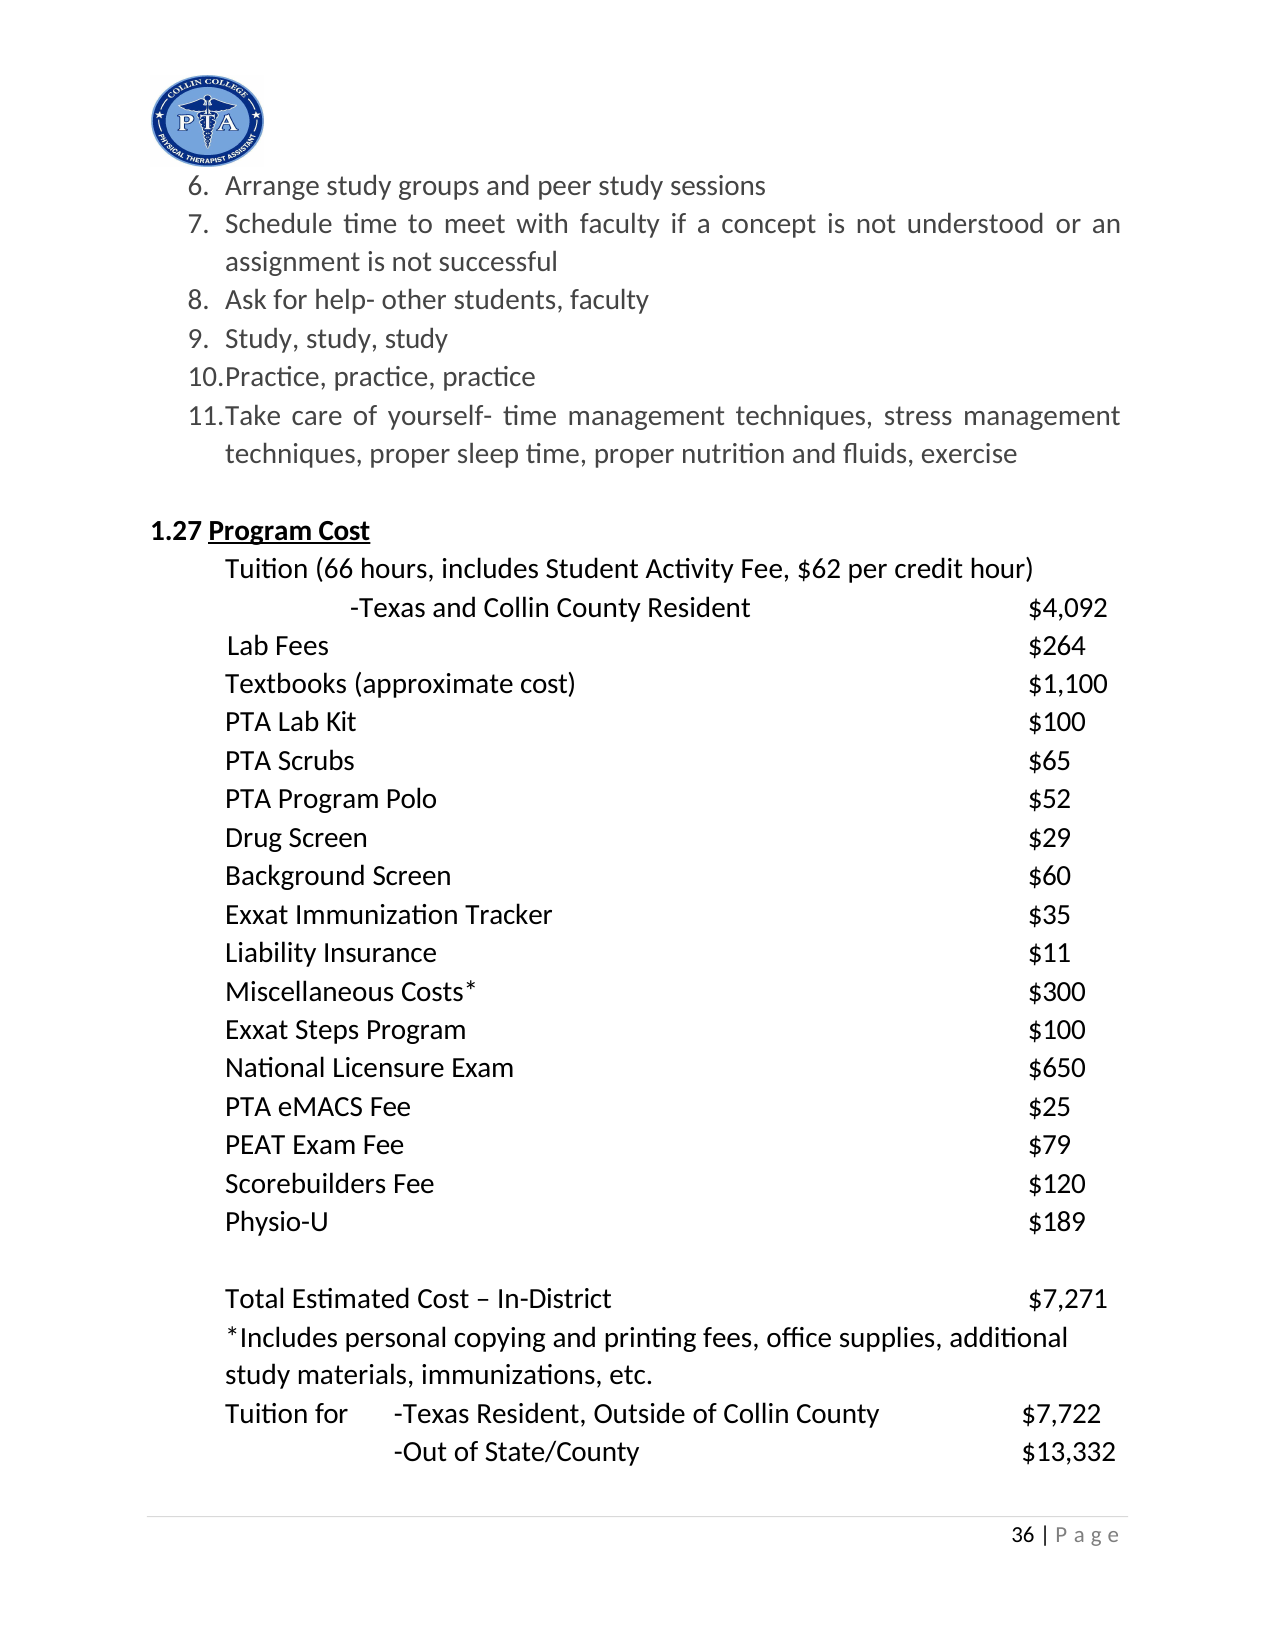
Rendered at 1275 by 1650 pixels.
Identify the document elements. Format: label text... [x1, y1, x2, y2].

text Drug Screen $29 [225, 819, 1167, 854]
text National Licensure Exam $650 [225, 1049, 1167, 1085]
text Textbooks (approximate cost) $1,100 [225, 665, 1167, 701]
text Total Estimated Cost – In-District $7,271 [225, 1280, 1167, 1316]
text PTA Program Polo $52 [225, 780, 1167, 816]
list Take care of yourself- time management techniques, stress management techniques, proper sleep time, proper nutrition and fluids, exercise [187, 397, 1125, 471]
subtitle Program Cost [150, 512, 1167, 548]
text Tuition for -Texas Resident, Outside of Collin County $7,722 [225, 1395, 1167, 1430]
text Scorebuilders Fee $120 [225, 1165, 1167, 1201]
text *Includes personal copying and printing fees, office supplies, additional study materials, immunizations, etc. [225, 1319, 1129, 1392]
picture [150, 75, 264, 167]
text PEAT Exam Fee $79 [225, 1126, 1167, 1162]
text Background Screen $60 [225, 857, 1167, 893]
list Practice, practice, practice [187, 358, 1167, 394]
text Physio-U $189 [225, 1203, 1167, 1239]
text Miscellaneous Costs* $300 [225, 973, 1167, 1008]
text Exxat Immunization Tracker $35 [225, 896, 1167, 931]
text PTA eMACS Fee $25 [225, 1088, 1167, 1124]
text PTA Scrubs $65 [225, 742, 1167, 777]
text -Out of State/County $13,332 [394, 1433, 1167, 1469]
text -Texas and Collin County Resident $4,092 Lab Fees $264 [227, 589, 1109, 662]
text Exxat Steps Program $100 [225, 1011, 1167, 1047]
list Ask for help- other students, faculty [187, 281, 1167, 317]
list Schedule time to meet with faculty if a concept is not understood or an assignment is not successful [187, 205, 1125, 279]
list Study, study, study [187, 320, 1167, 356]
list Arrange study groups and peer study sessions [187, 167, 1167, 203]
text Tuition (66 hours, includes Student Activity Fee, $62 per credit hour) [225, 551, 1167, 586]
text Liability Insurance $11 [225, 934, 1167, 970]
text PTA Lab Kit $100 [225, 703, 1167, 739]
